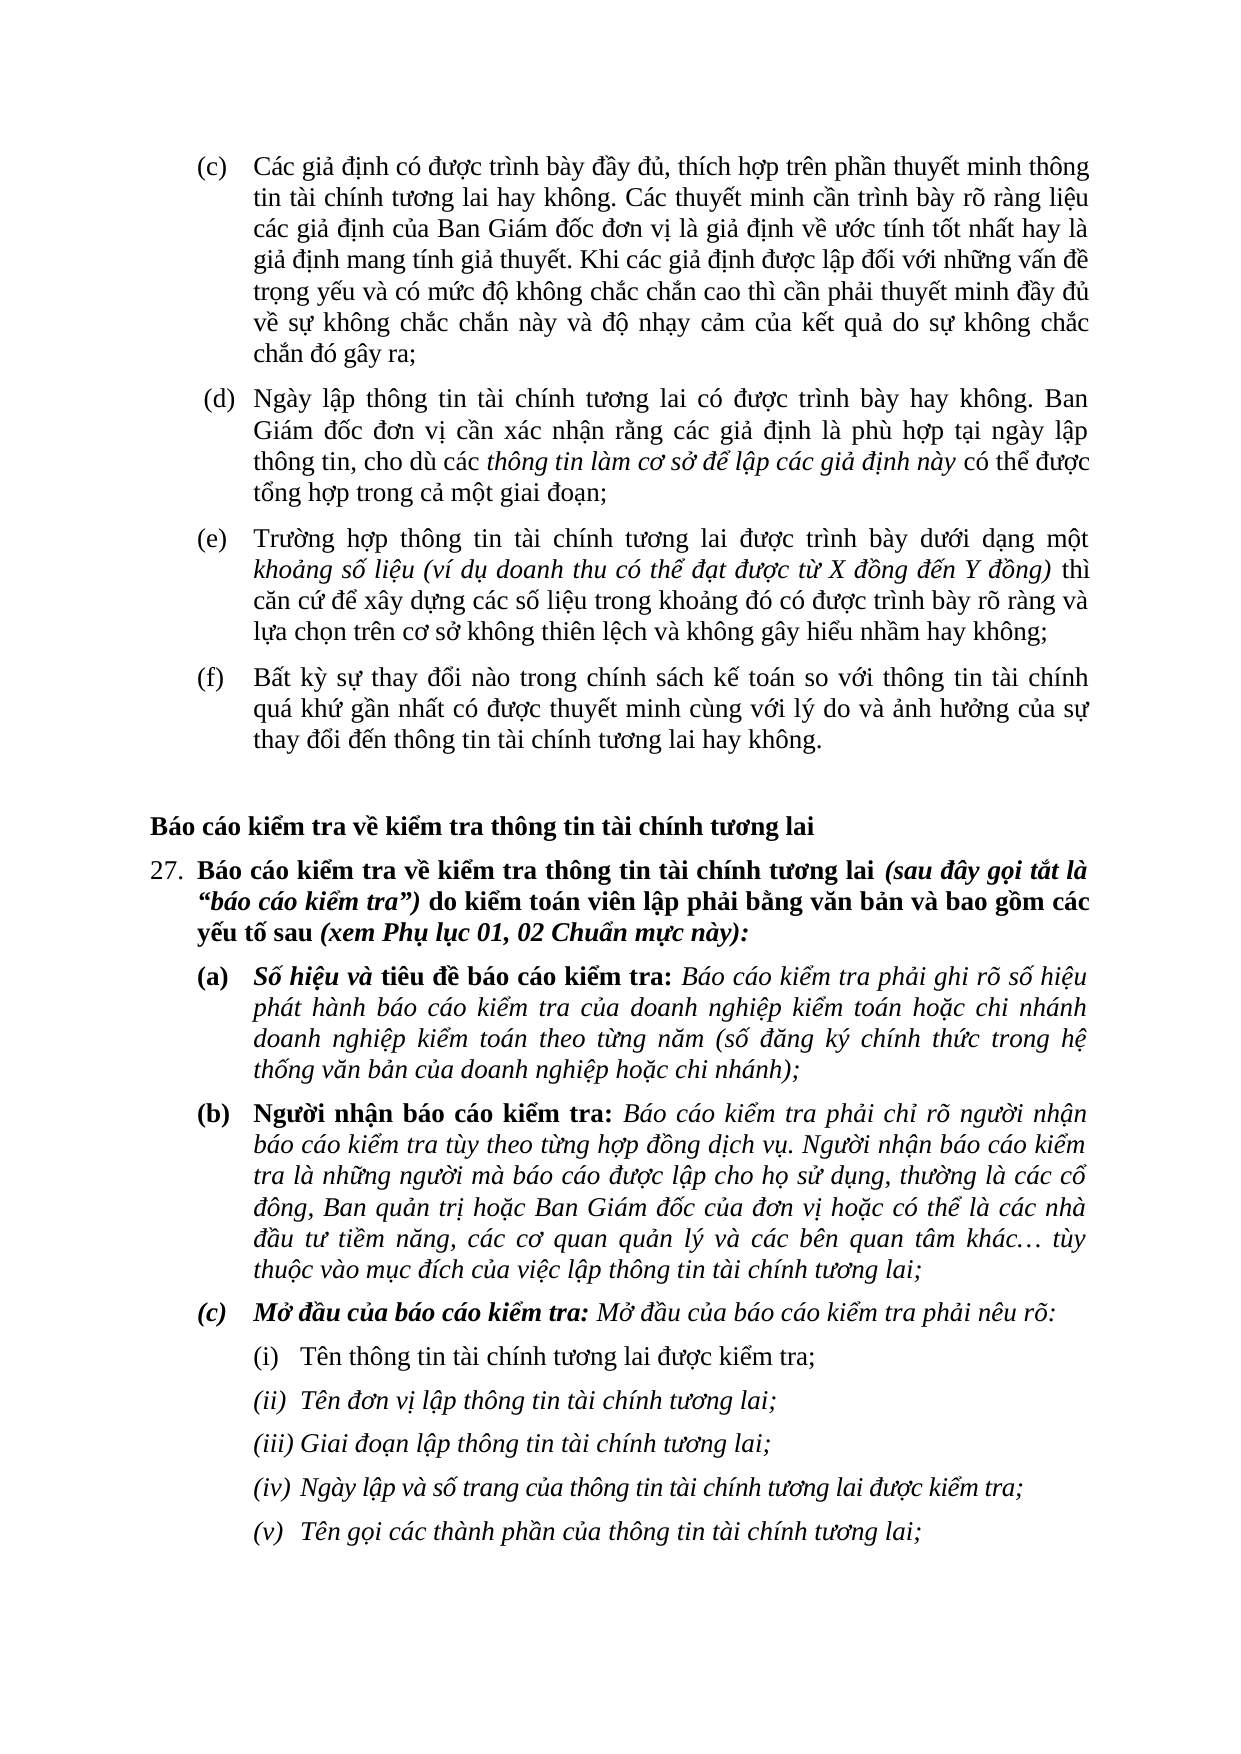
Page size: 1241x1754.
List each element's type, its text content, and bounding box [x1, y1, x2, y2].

text Báo cáo kiểm tra về kiểm tra thông tin tài chính tương lai [150, 811, 1090, 842]
text (iii) Giai đoạn lập thông tin tài chính tương lai; [253, 1427, 1090, 1459]
text (iv) Ngày lập và số trang của thông tin tài chính tương lai được kiểm tra; [253, 1471, 1090, 1502]
text (e) Trường hợp thông tin tài chính tương lai được trình bày dưới dạng một khoảng số liệu (ví dụ doanh thu có thể đạt được từ X đồng đến Y đồng) thì căn cứ để xây dựng các số liệu trong khoảng đó có được trình bày rõ ràng và lựa chọn trên cơ sở không thiên lệch và không gây hiểu nhầm hay không; [197, 522, 1090, 646]
list Báo cáo kiểm tra về kiểm tra thông tin tài chính tương lai (sau đây gọi tắt là “báo cáo kiểm tra”) do kiểm toán viên lập phải bằng văn bản và bao gồm các yếu tố sau (xem Phụ lục 01, 02 Chuẩn mực này): [150, 854, 1090, 948]
text (a) Số hiệu và tiêu đề báo cáo kiểm tra: Báo cáo kiểm tra phải ghi rõ số hiệu phát hành báo cáo kiểm tra của doanh nghiệp kiểm toán hoặc chi nhánh doanh nghiệp kiểm toán theo từng năm (số đăng ký chính thức trong hệ thống văn bản của doanh nghiệp hoặc chi nhánh); [197, 960, 1090, 1085]
text (b) Người nhận báo cáo kiểm tra: Báo cáo kiểm tra phải chỉ rõ người nhận báo cáo kiểm tra tùy theo từng hợp đồng dịch vụ. Người nhận báo cáo kiểm tra là những người mà báo cáo được lập cho họ sử dụng, thường là các cổ đông, Ban quản trị hoặc Ban Giám đốc của đơn vị hoặc có thể là các nhà đầu tư tiềm năng, các cơ quan quản lý và các bên quan tâm khác… tùy thuộc vào mục đích của việc lập thông tin tài chính tương lai; [197, 1097, 1090, 1284]
text (d) Ngày lập thông tin tài chính tương lai có được trình bày hay không. Ban Giám đốc đơn vị cần xác nhận rằng các giả định là phù hợp tại ngày lập thông tin, cho dù các thông tin làm cơ sở để lập các giả định này có thể được tổng hợp trong cả một giai đoạn; [197, 383, 1090, 507]
text (c) Các giả định có được trình bày đầy đủ, thích hợp trên phần thuyết minh thông tin tài chính tương lai hay không. Các thuyết minh cần trình bày rõ ràng liệu các giả định của Ban Giám đốc đơn vị là giả định về ước tính tốt nhất hay là giả định mang tính giả thuyết. Khi các giả định được lập đối với những vấn đề trọng yếu và có mức độ không chắc chắn cao thì cần phải thuyết minh đầy đủ về sự không chắc chắn này và độ nhạy cảm của kết quả do sự không chắc chắn đó gây ra; [197, 150, 1090, 368]
text (v) Tên gọi các thành phần của thông tin tài chính tương lai; [253, 1515, 1090, 1546]
text (i) Tên thông tin tài chính tương lai được kiểm tra; [253, 1340, 1090, 1371]
text (c) Mở đầu của báo cáo kiểm tra: Mở đầu của báo cáo kiểm tra phải nêu rõ: [197, 1297, 1090, 1328]
text (ii) Tên đơn vị lập thông tin tài chính tương lai; [253, 1384, 1090, 1415]
text (f) Bất kỳ sự thay đổi nào trong chính sách kế toán so với thông tin tài chính quá khứ gần nhất có được thuyết minh cùng với lý do và ảnh hưởng của sự thay đổi đến thông tin tài chính tương lai hay không. [197, 661, 1090, 754]
